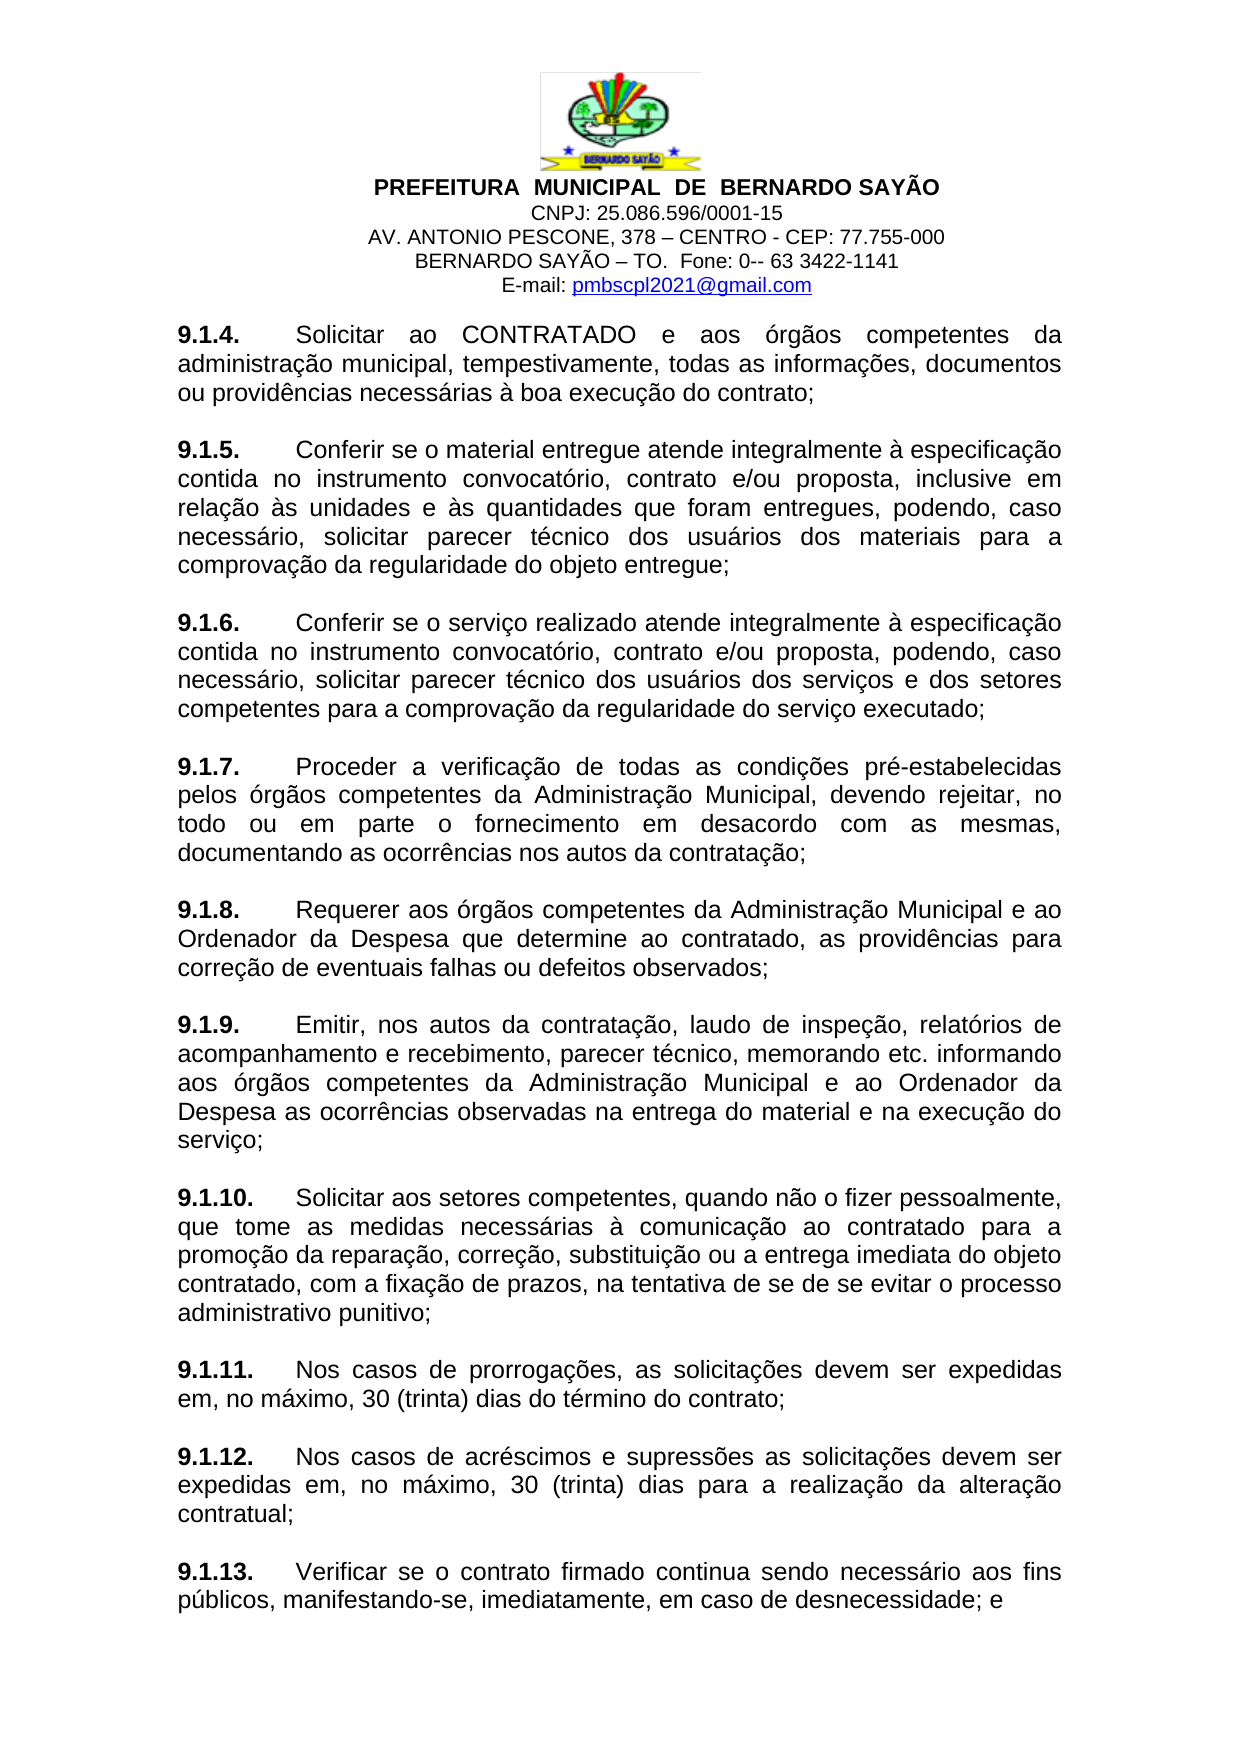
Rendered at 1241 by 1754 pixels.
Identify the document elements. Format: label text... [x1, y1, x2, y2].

list Emitir, nos autos da contratação, laudo de inspeção, relatórios de acompanhamento e recebimento, parecer técnico, memorando etc. informando aos órgãos competentes da Administração Municipal e ao Ordenador da Despesa as ocorrências observadas na entrega do material e na execução do serviço; [177, 1011, 1063, 1154]
list Verificar se o contrato firmado continua sendo necessário aos fins públicos, manifestando-se, imediatamente, em caso de desnecessidade; e [177, 1557, 1063, 1614]
picture [539, 71, 701, 171]
list Proceder a verificação de todas as condições pré-estabelecidas pelos órgãos competentes da Administração Municipal, devendo rejeitar, no todo ou em parte o fornecimento em desacordo com as mesmas, documentando as ocorrências nos autos da contratação; [177, 752, 1063, 867]
list Requerer aos órgãos competentes da Administração Municipal e ao Ordenador da Despesa que determine ao contratado, as providências para correção de eventuais falhas ou defeitos observados; [177, 896, 1063, 982]
list Nos casos de acréscimos e supressões as solicitações devem ser expedidas em, no máximo, 30 (trinta) dias para a realização da alteração contratual; [177, 1442, 1063, 1528]
list Nos casos de prorrogações, as solicitações devem ser expedidas em, no máximo, 30 (trinta) dias do término do contrato; [177, 1356, 1063, 1413]
list Conferir se o serviço realizado atende integralmente à especificação contida no instrumento convocatório, contrato e/ou proposta, podendo, caso necessário, solicitar parecer técnico dos usuários dos serviços e dos setores competentes para a comprovação da regularidade do serviço executado; [177, 608, 1063, 723]
list Solicitar ao CONTRATADO e aos órgãos competentes da administração municipal, tempestivamente, todas as informações, documentos ou providências necessárias à boa execução do contrato; [177, 321, 1063, 407]
list Conferir se o material entregue atende integralmente à especificação contida no instrumento convocatório, contrato e/ou proposta, inclusive em relação às unidades e às quantidades que foram entregues, podendo, caso necessário, solicitar parecer técnico dos usuários dos materiais para a comprovação da regularidade do objeto entregue; [177, 436, 1063, 579]
list Solicitar aos setores competentes, quando não o fizer pessoalmente, que tome as medidas necessárias à comunicação ao contratado para a promoção da reparação, correção, substituição ou a entrega imediata do objeto contratado, com a fixação de prazos, na tentativa de se de se evitar o processo administrativo punitivo; [177, 1183, 1063, 1327]
